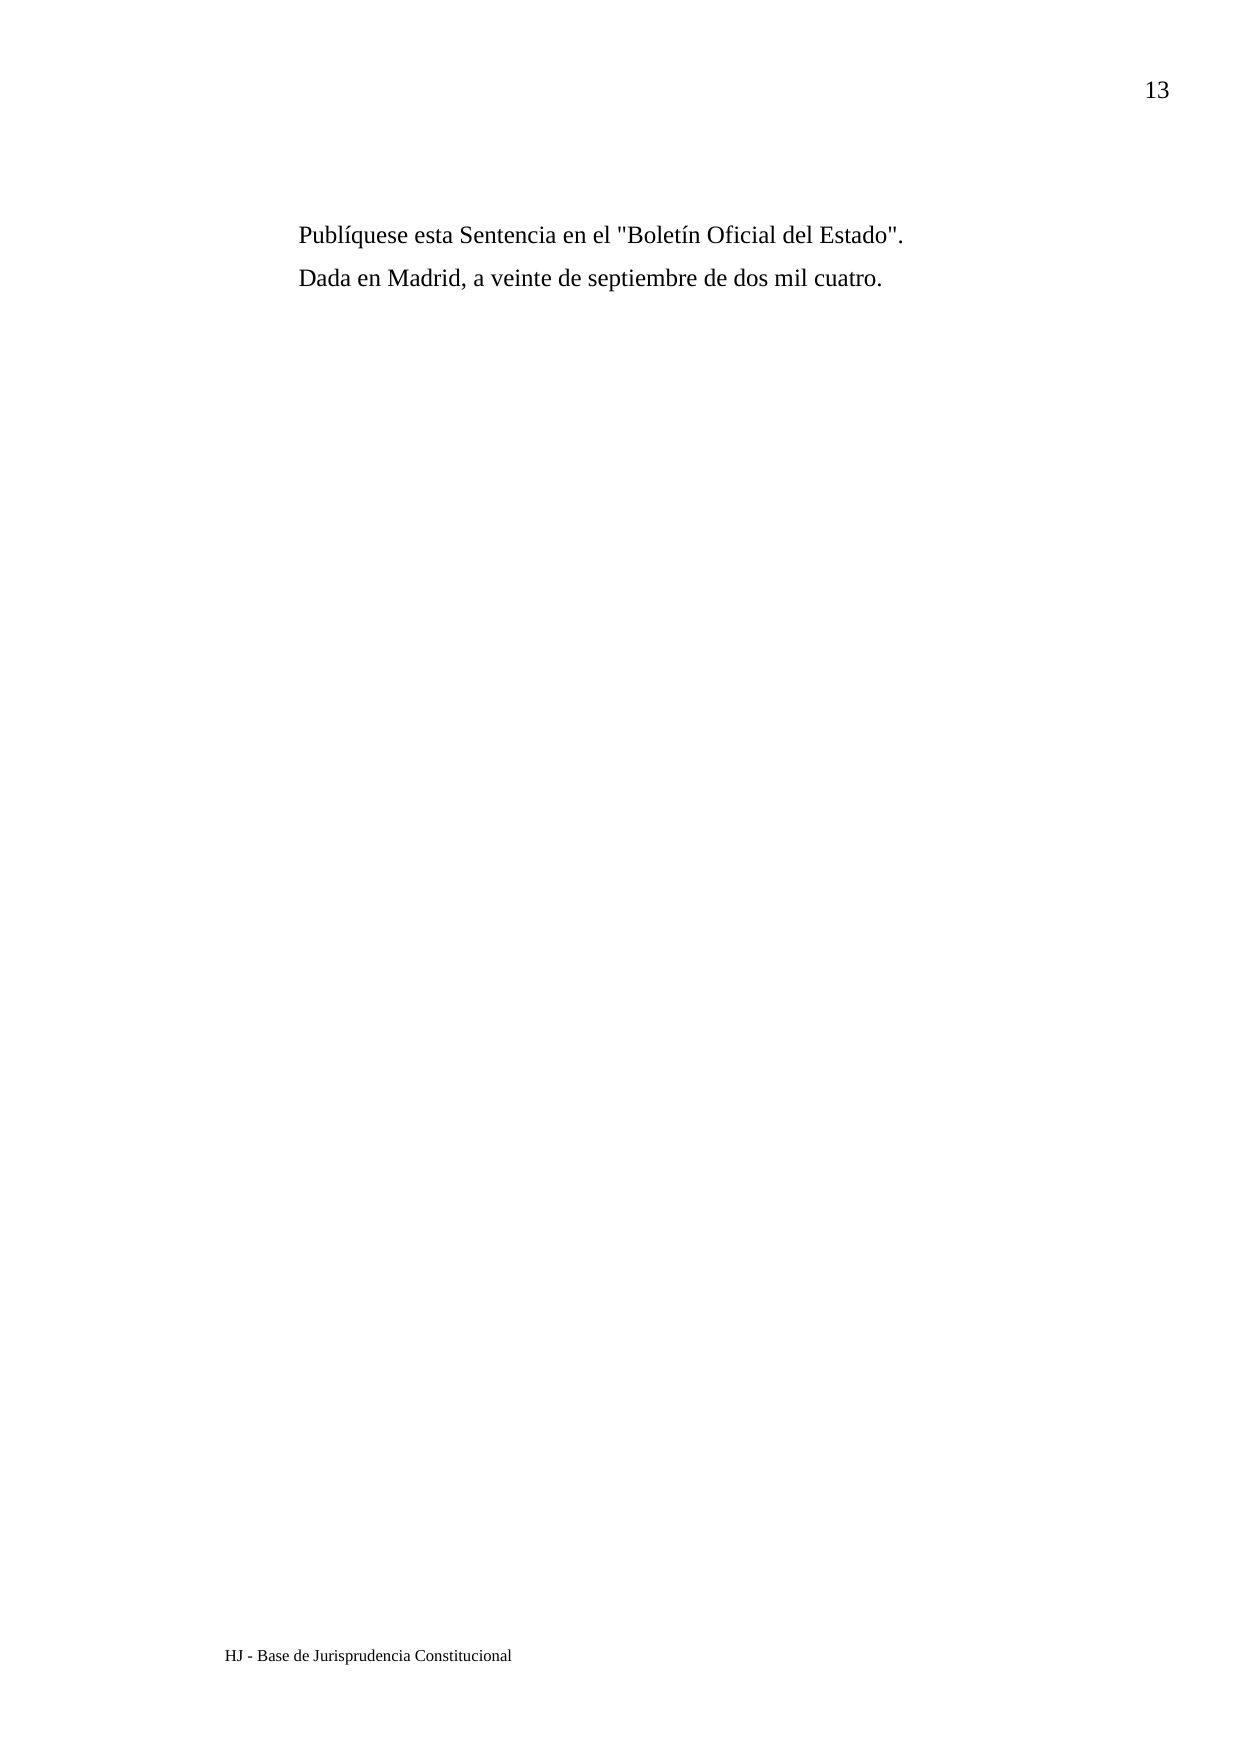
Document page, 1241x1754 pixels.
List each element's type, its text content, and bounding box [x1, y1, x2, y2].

text Dada en Madrid, a veinte de septiembre de dos mil cuatro. [224, 263, 1169, 292]
text Publíquese esta Sentencia en el "Boletín Oficial del Estado". [224, 220, 1169, 249]
